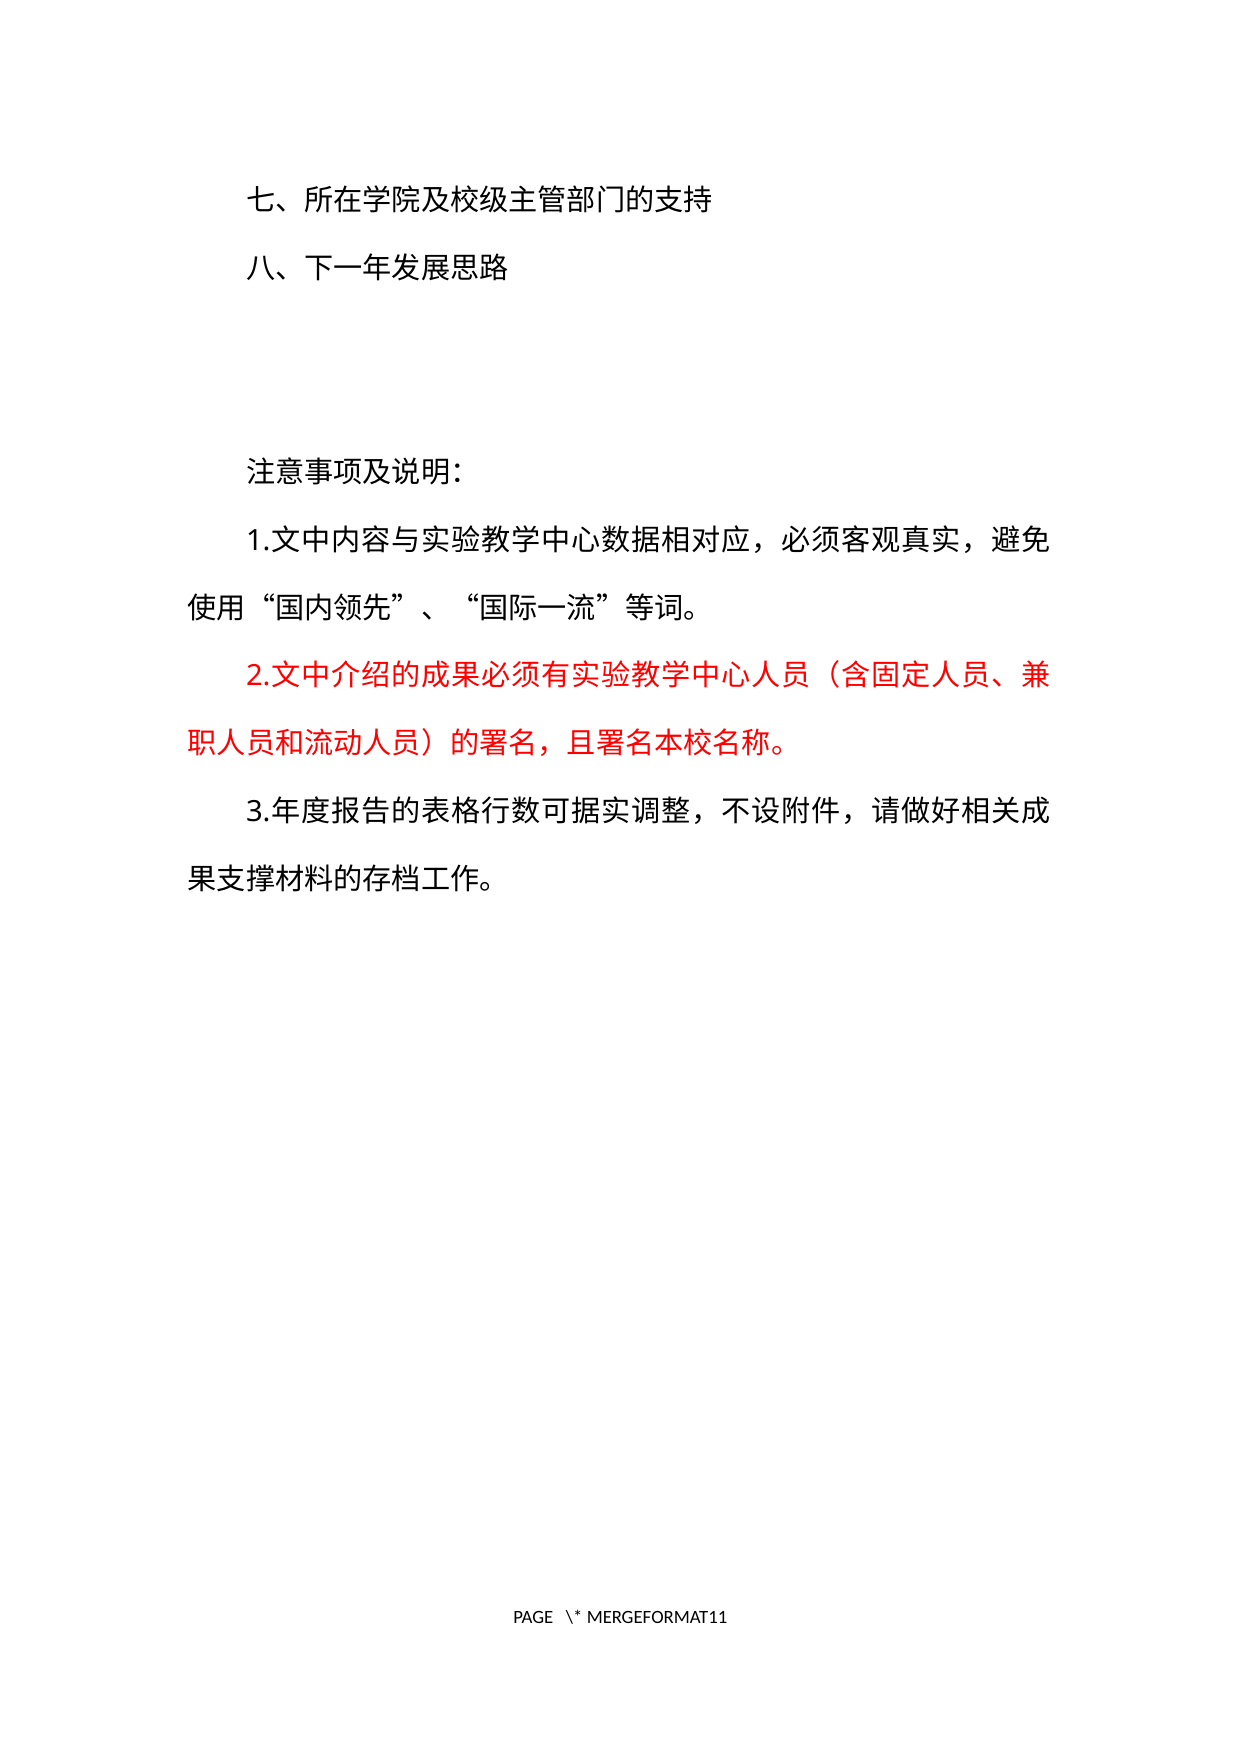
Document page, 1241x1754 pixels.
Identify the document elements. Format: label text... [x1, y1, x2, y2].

text 八、下一年发展思路 [187, 232, 1053, 300]
text 2.文中介绍的成果必须有实验教学中心人员（含固定人员、兼职人员和流动人员）的署名，且署名本校名称。 [187, 639, 1053, 775]
text 七、所在学院及校级主管部门的支持 [187, 164, 1053, 232]
text 1.文中内容与实验教学中心数据相对应，必须客观真实，避免使用“国内领先”、“国际一流”等词。 [187, 503, 1053, 639]
text 注意事项及说明： [187, 436, 1053, 503]
text 3.年度报告的表格行数可据实调整，不设附件，请做好相关成果支撑材料的存档工作。 [187, 775, 1053, 911]
